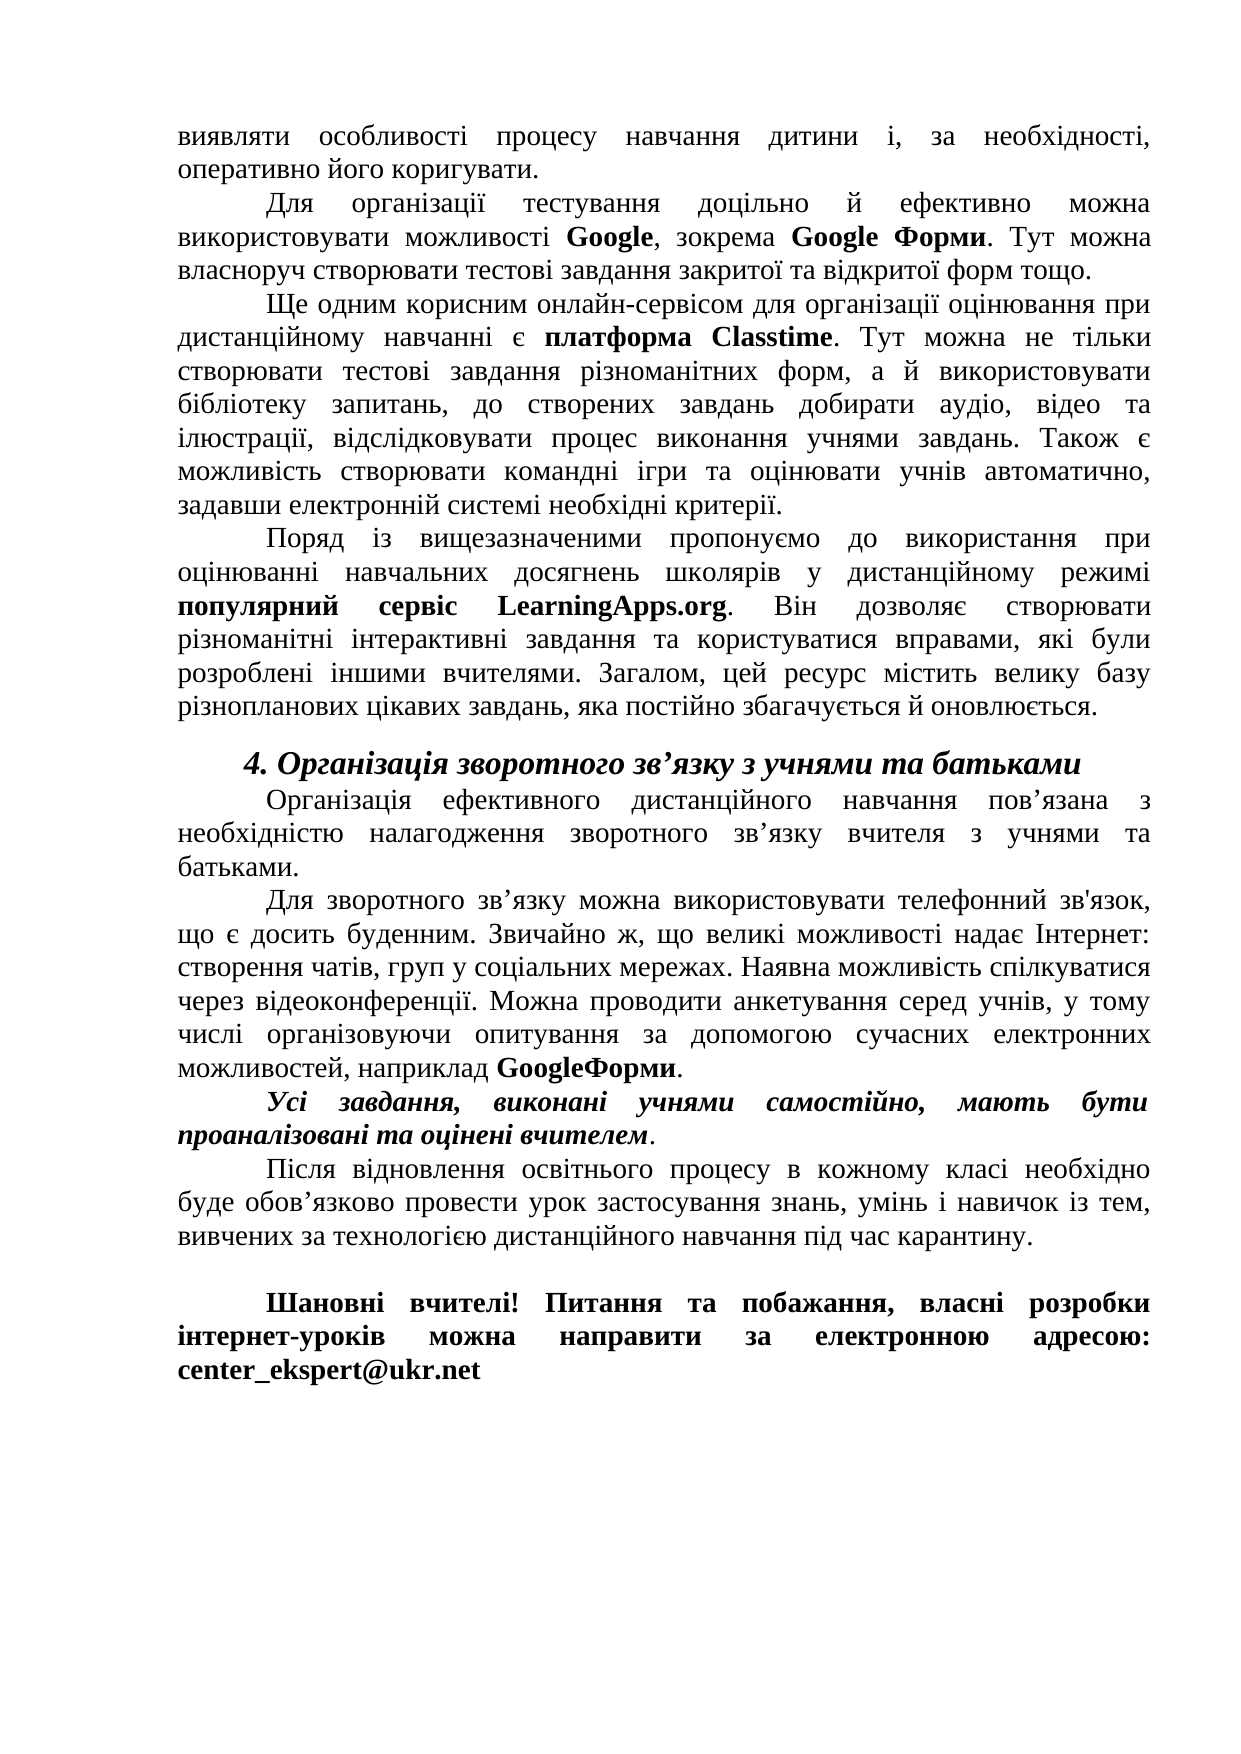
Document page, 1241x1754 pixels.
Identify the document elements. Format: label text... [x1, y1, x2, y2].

text Організація ефективного дистанційного навчання пов’язана з необхідністю налагодження зворотного зв’язку вчителя з учнями та батьками. [177, 782, 1152, 882]
text Усі завдання, виконані учнями самостійно, мають бути проаналізовані та оцінені вчителем. [177, 1084, 1152, 1151]
text Поряд із вищезазначеними пропонуємо до використання при оцінюванні навчальних досягнень школярів у дистанційному режимі популярний сервіс LearningApps.org. Він дозволяє створювати різноманітні інтерактивні завдання та користуватися вправами, які були розроблені іншими вчителями. Загалом, цей ресурс містить велику базу різнопланових цікавих завдань, яка постійно збагачується й оновлюється. [177, 521, 1152, 722]
text Ще одним корисним онлайн-сервісом для організації оцінювання при дистанційному навчанні є платформа Classtime. Тут можна не тільки створювати тестові завдання різноманітних форм, а й використовувати бібліотеку запитань, до створених завдань добирати аудіо, відео та ілюстрації, відслідковувати процес виконання учнями завдань. Також є можливість створювати командні ігри та оцінювати учнів автоматично, задавши електронній системі необхідні критерії. [177, 286, 1152, 521]
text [177, 118, 1152, 185]
text Після відновлення освітнього процесу в кожному класі необхідно буде обов’язково провести урок застосування знань, умінь і навичок із тем, вивчених за технологією дистанційного навчання під час карантину. [177, 1151, 1152, 1251]
text 4. Організація зворотного зв’язку з учнями та батьками [118, 743, 1152, 782]
text Для організації тестування доцільно й ефективно можна використовувати можливості Google, зокрема Google Форми. Тут можна власноруч створювати тестові завдання закритої та відкритої форм тощо. [177, 185, 1152, 286]
text Для зворотного зв’язку можна використовувати телефонний зв'язок, що є досить буденним. Звичайно ж, що великі можливості надає Інтернет: створення чатів, груп у соціальних мережах. Наявна можливість спілкуватися через відеоконференції. Можна проводити анкетування серед учнів, у тому числі організовуючи опитування за допомогою сучасних електронних можливостей, наприклад GoogleФорми. [177, 882, 1152, 1084]
text Шановні вчителі! Питання та побажання, власні розробки інтернет-уроків можна направити за електронною адресою: center_ekspert@ukr.net [177, 1285, 1152, 1386]
